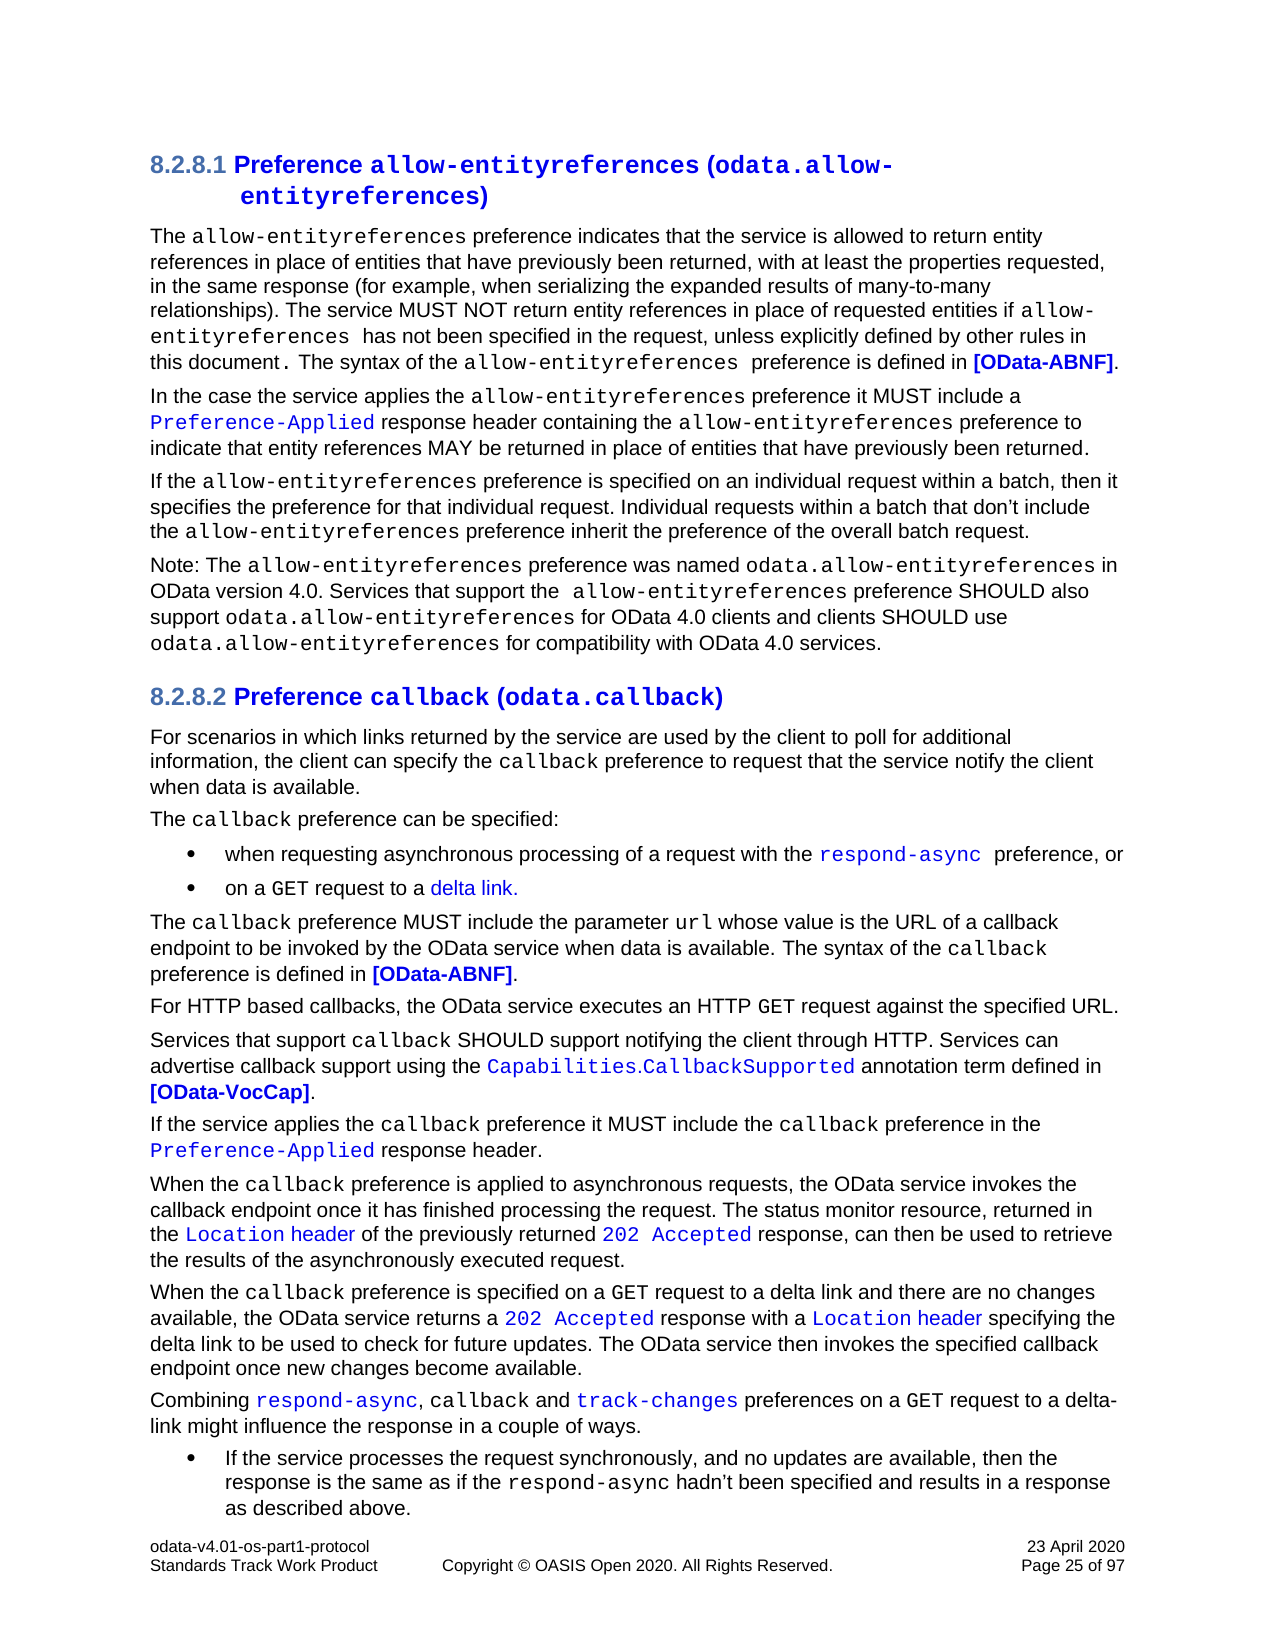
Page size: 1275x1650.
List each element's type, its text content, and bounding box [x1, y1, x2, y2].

text When the callback preference is applied to asynchronous requests, the OData service invokes the callback endpoint once it has finished processing the request. The status monitor resource, returned in the Location header of the previously returned 202 Accepted response, can then be used to retrieve the results of the asynchronously executed request. [150, 1172, 1125, 1271]
text Note: The allow-entityreferences preference was named odata.allow-entityreferences in OData version 4.0. Services that support the allow-entityreferences preference SHOULD also support odata.allow-entityreferences for OData 4.0 clients and clients SHOULD use odata.allow-entityreferences for compatibility with OData 4.0 services. [150, 553, 1125, 657]
text Combining respond-async, callback and track-changes preferences on a GET request to a delta-link might influence the response in a couple of ways. [150, 1388, 1125, 1437]
text When the callback preference is specified on a GET request to a delta link and there are no changes available, the OData service returns a 202 Accepted response with a Location header specifying the delta link to be used to check for future updates. The OData service then invokes the specified callback endpoint once new changes become available. [150, 1280, 1125, 1379]
text Services that support callback SHOULD support notifying the client through HTTP. Services can advertise callback support using the Capabilities.CallbackSupported annotation term defined in [OData-VocCap]. [150, 1028, 1125, 1103]
text If the allow-entityreferences preference is specified on an individual request within a batch, then it specifies the preference for that individual request. Individual requests within a batch that don’t include the allow-entityreferences preference inherit the preference of the overall batch request. [150, 469, 1125, 545]
text The callback preference can be specified: [150, 807, 1125, 833]
list on a GET request to a delta link. [187, 876, 1125, 901]
list when requesting asynchronous processing of a request with the respond-async preference, or [187, 841, 1125, 867]
text The allow-entityreferences preference indicates that the service is allowed to return entity references in place of entities that have previously been returned, with at least the properties requested, in the same response (for example, when serializing the expanded results of many-to-many relationships). The service MUST NOT return entity references in place of requested entities if allow-entityreferences has not been specified in the request, unless explicitly defined by other rules in this document. The syntax of the allow-entityreferences preference is defined in [OData-ABNF]. [150, 224, 1125, 376]
subtitle Preference allow-entityreferences (odata.allow-entityreferences) [150, 150, 1125, 212]
text In the case the service applies the allow-entityreferences preference it MUST include a Preference-Applied response header containing the allow-entityreferences preference to indicate that entity references MAY be returned in place of entities that have previously been returned. [150, 384, 1125, 461]
text If the service applies the callback preference it MUST include the callback preference in the Preference-Applied response header. [150, 1112, 1125, 1163]
text For scenarios in which links returned by the service are used by the client to poll for additional information, the client can specify the callback preference to request that the service notify the client when data is available. [150, 725, 1125, 799]
text For HTTP based callbacks, the OData service executes an HTTP GET request against the specified URL. [150, 994, 1125, 1019]
subtitle Preference callback (odata.callback) [150, 682, 1125, 713]
list If the service processes the request synchronously, and no updates are available, then the response is the same as if the respond-async hadn’t been specified and results in a response as described above. [187, 1446, 1125, 1519]
text The callback preference MUST include the parameter url whose value is the URL of a callback endpoint to be invoked by the OData service when data is available. The syntax of the callback preference is defined in [OData-ABNF]. [150, 910, 1125, 985]
